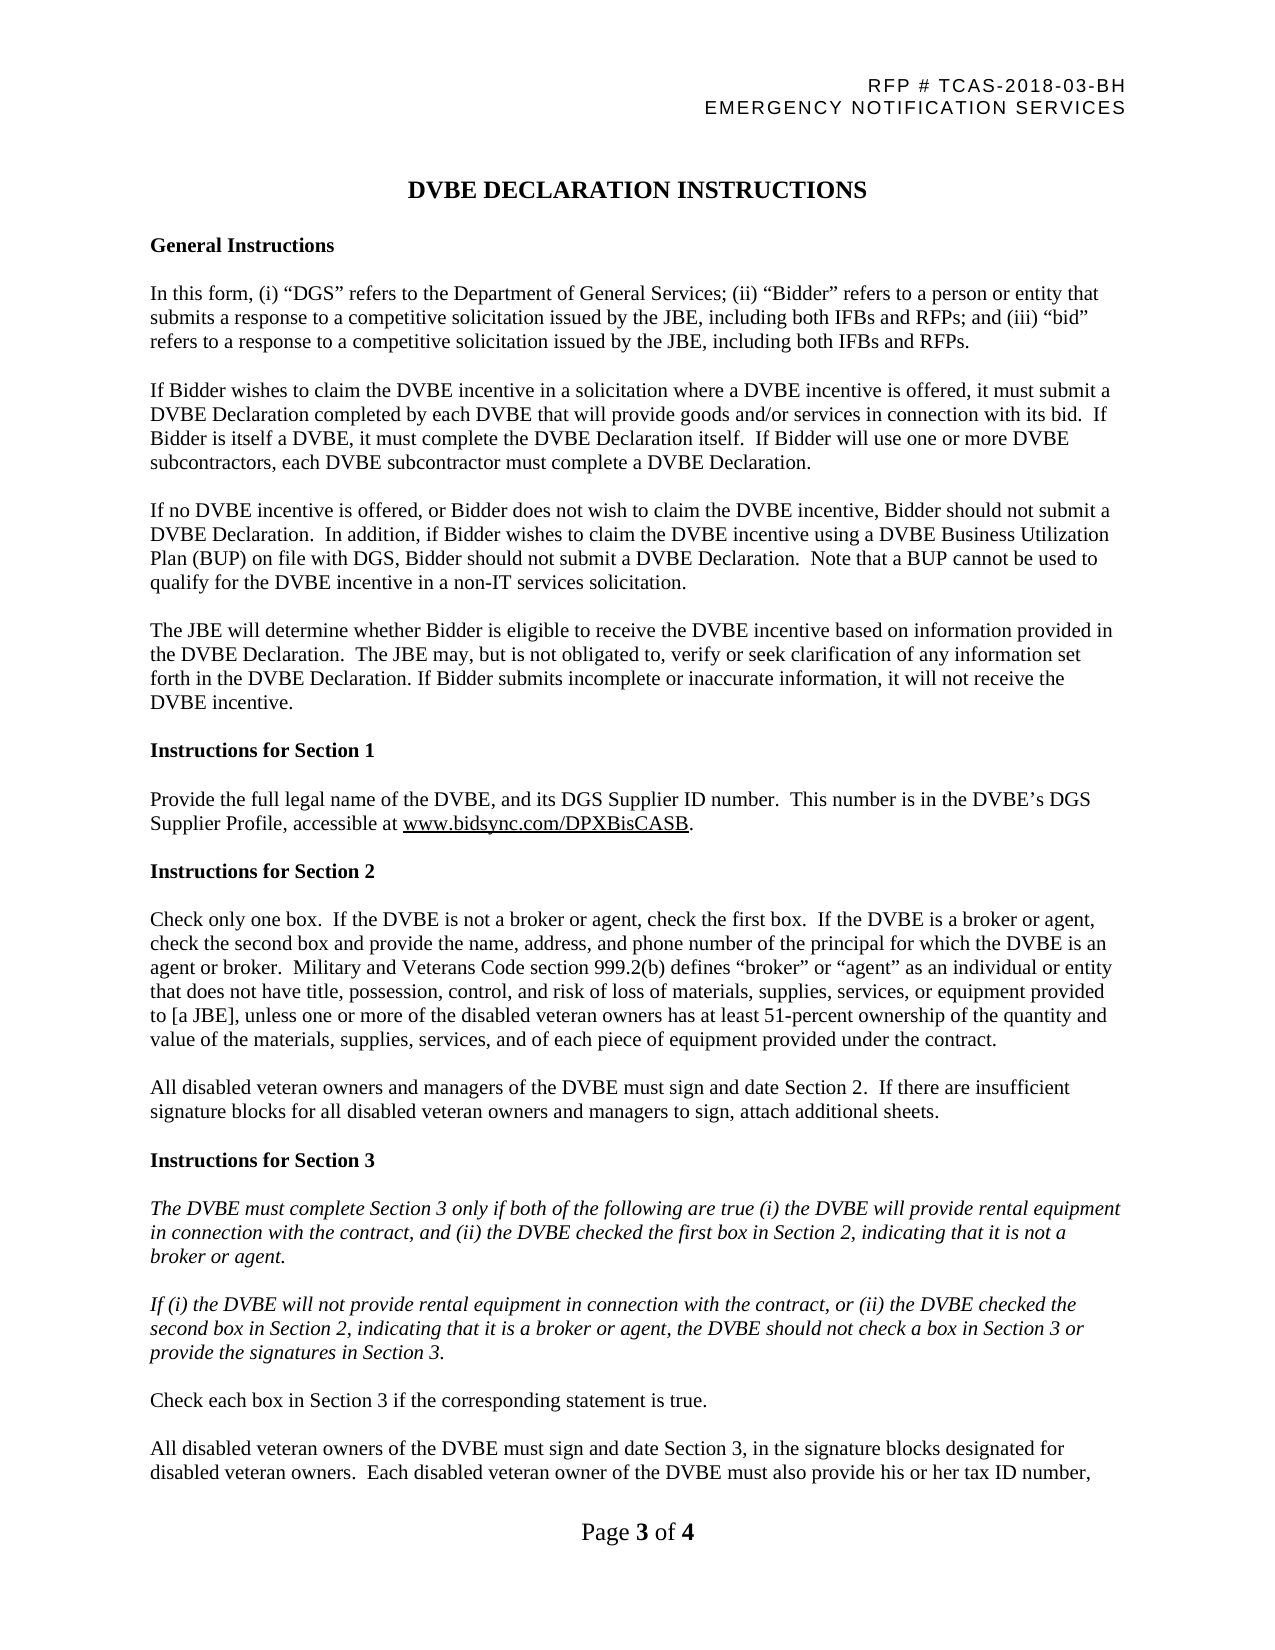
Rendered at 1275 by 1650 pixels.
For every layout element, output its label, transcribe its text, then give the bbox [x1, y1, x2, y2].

text General Instructions [150, 233, 1125, 257]
text Check each box in Section 3 if the corresponding statement is true. [150, 1388, 1125, 1412]
text In this form, (i) “DGS” refers to the Department of General Services; (ii) “Bidder” refers to a person or entity that submits a response to a competitive solicitation issued by the JBE, including both IFBs and RFPs; and (iii) “bid” refers to a response to a competitive solicitation issued by the JBE, including both IFBs and RFPs. [150, 281, 1125, 353]
text The DVBE must complete Section 3 only if both of the following are true (i) the DVBE will provide rental equipment in connection with the contract, and (ii) the DVBE checked the first box in Section 2, indicating that it is not a broker or agent. [150, 1196, 1125, 1268]
text Instructions for Section 2 [150, 859, 1125, 883]
text All disabled veteran owners and managers of the DVBE must sign and date Section 2. If there are insufficient signature blocks for all disabled veteran owners and managers to sign, attach additional sheets. [150, 1075, 1125, 1123]
text Check only one box. If the DVBE is not a broker or agent, check the first box. If the DVBE is a broker or agent, check the second box and provide the name, address, and phone number of the principal for which the DVBE is an agent or broker. Military and Veterans Code section 999.2(b) defines “broker” or “agent” as an individual or entity that does not have title, possession, control, and risk of loss of materials, supplies, services, or equipment provided to [a JBE], unless one or more of the disabled veteran owners has at least 51-percent ownership of the quantity and value of the materials, supplies, services, and of each piece of equipment provided under the contract. [150, 907, 1125, 1051]
text If Bidder wishes to claim the DVBE incentive in a solicitation where a DVBE incentive is offered, it must submit a DVBE Declaration completed by each DVBE that will provide goods and/or services in connection with its bid. If Bidder is itself a DVBE, it must complete the DVBE Declaration itself. If Bidder will use one or more DVBE subcontractors, each DVBE subcontractor must complete a DVBE Declaration. [150, 377, 1125, 474]
text Provide the full legal name of the DVBE, and its DGS Supplier ID number. This number is in the DVBE’s DGS Supplier Profile, accessible at www.bidsync.com/DPXBisCASB. [150, 787, 1125, 835]
text If no DVBE incentive is offered, or Bidder does not wish to claim the DVBE incentive, Bidder should not submit a DVBE Declaration. In addition, if Bidder wishes to claim the DVBE incentive using a DVBE Business Utilization Plan (BUP) on file with DGS, Bidder should not submit a DVBE Declaration. Note that a BUP cannot be used to qualify for the DVBE incentive in a non-IT services solicitation. [150, 498, 1125, 594]
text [150, 1436, 1125, 1484]
text If (i) the DVBE will not provide rental equipment in connection with the contract, or (ii) the DVBE checked the second box in Section 2, indicating that it is a broker or agent, the DVBE should not check a box in Section 3 or provide the signatures in Section 3. [150, 1292, 1125, 1364]
text Instructions for Section 1 [150, 738, 1125, 762]
text Instructions for Section 3 [150, 1147, 1125, 1172]
text The JBE will determine whether Bidder is eligible to receive the DVBE incentive based on information provided in the DVBE Declaration. The JBE may, but is not obligated to, verify or seek clarification of any information set forth in the DVBE Declaration. If Bidder submits incomplete or inaccurate information, it will not receive the DVBE incentive. [150, 618, 1125, 714]
text DVBE Declaration Instructions [150, 176, 1125, 204]
